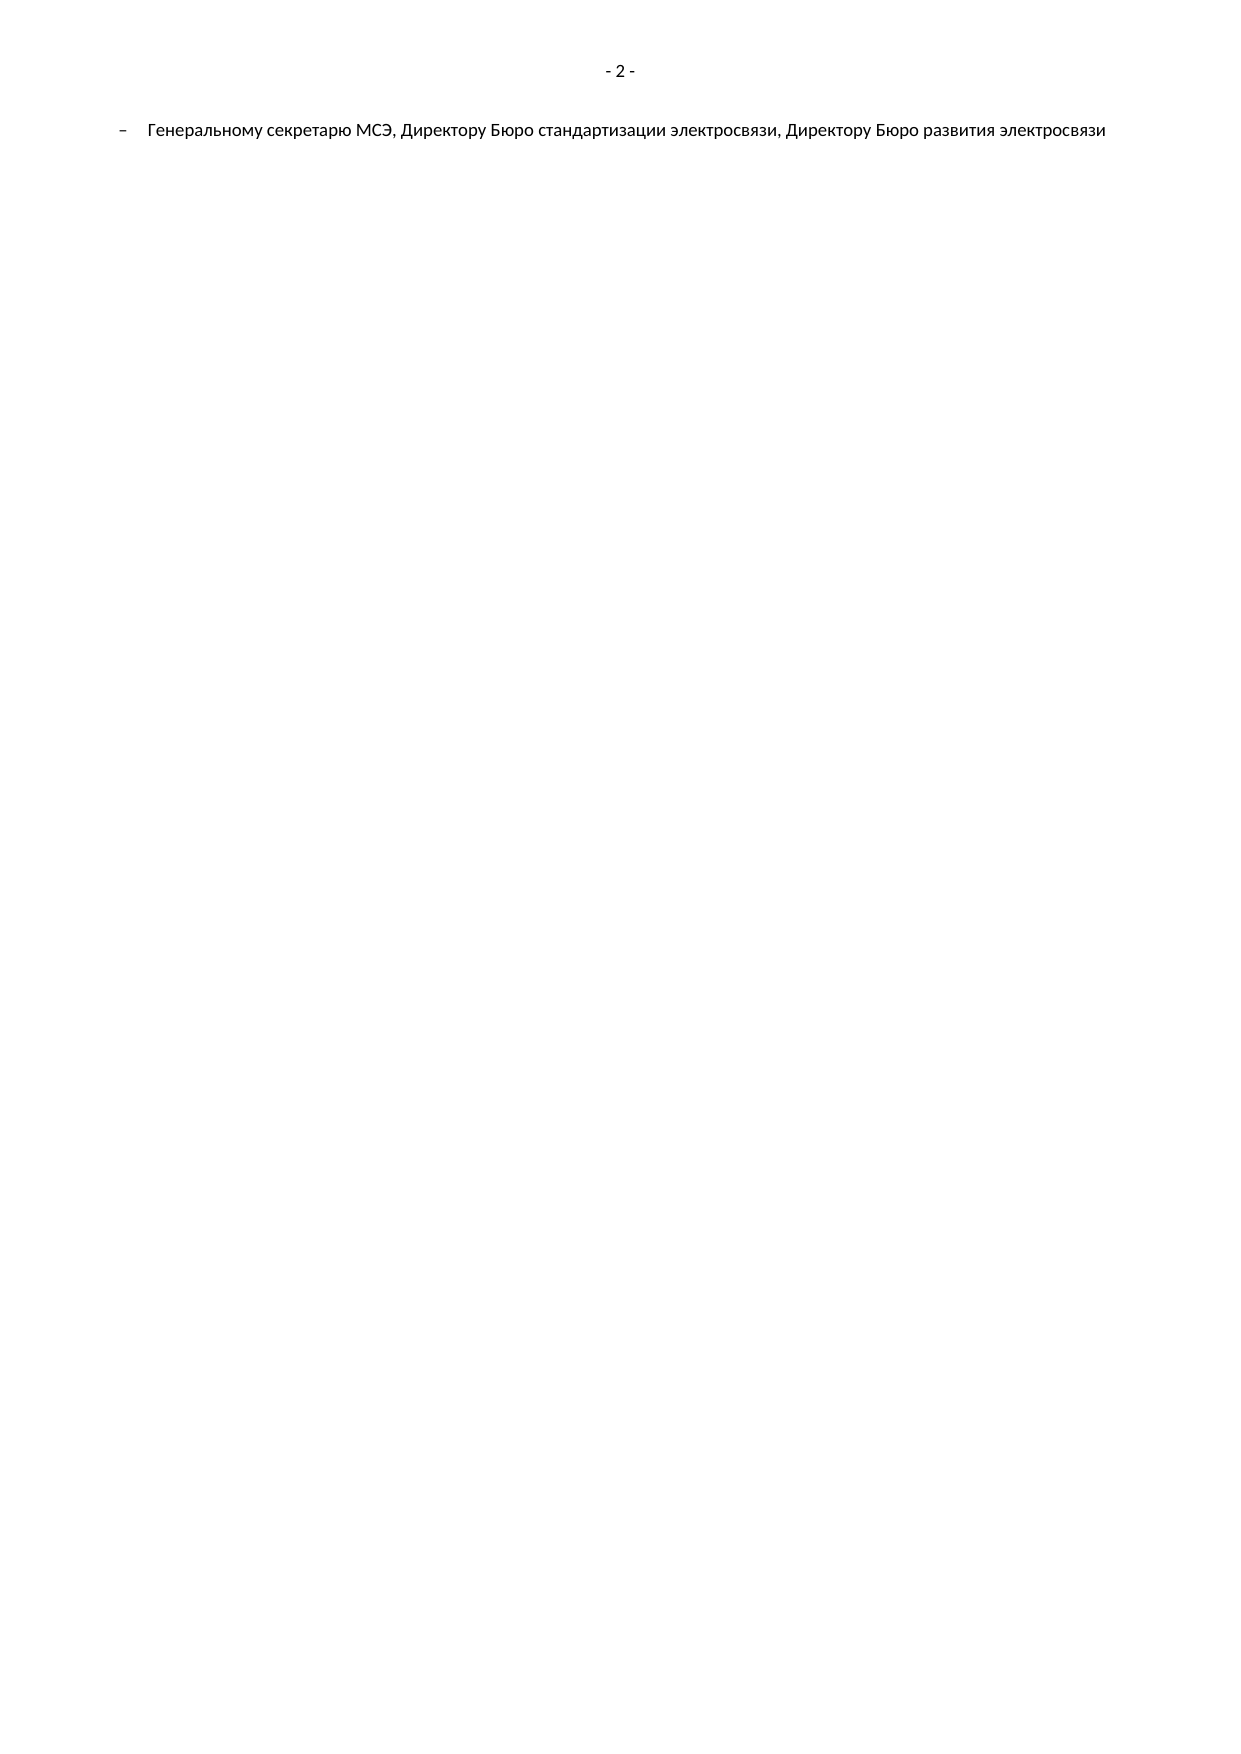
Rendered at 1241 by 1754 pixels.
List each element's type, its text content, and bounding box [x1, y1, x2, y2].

text – Генеральному секретарю МСЭ, Директору Бюро стандартизации электросвязи, Директору Бюро развития электросвязи [118, 118, 1122, 141]
